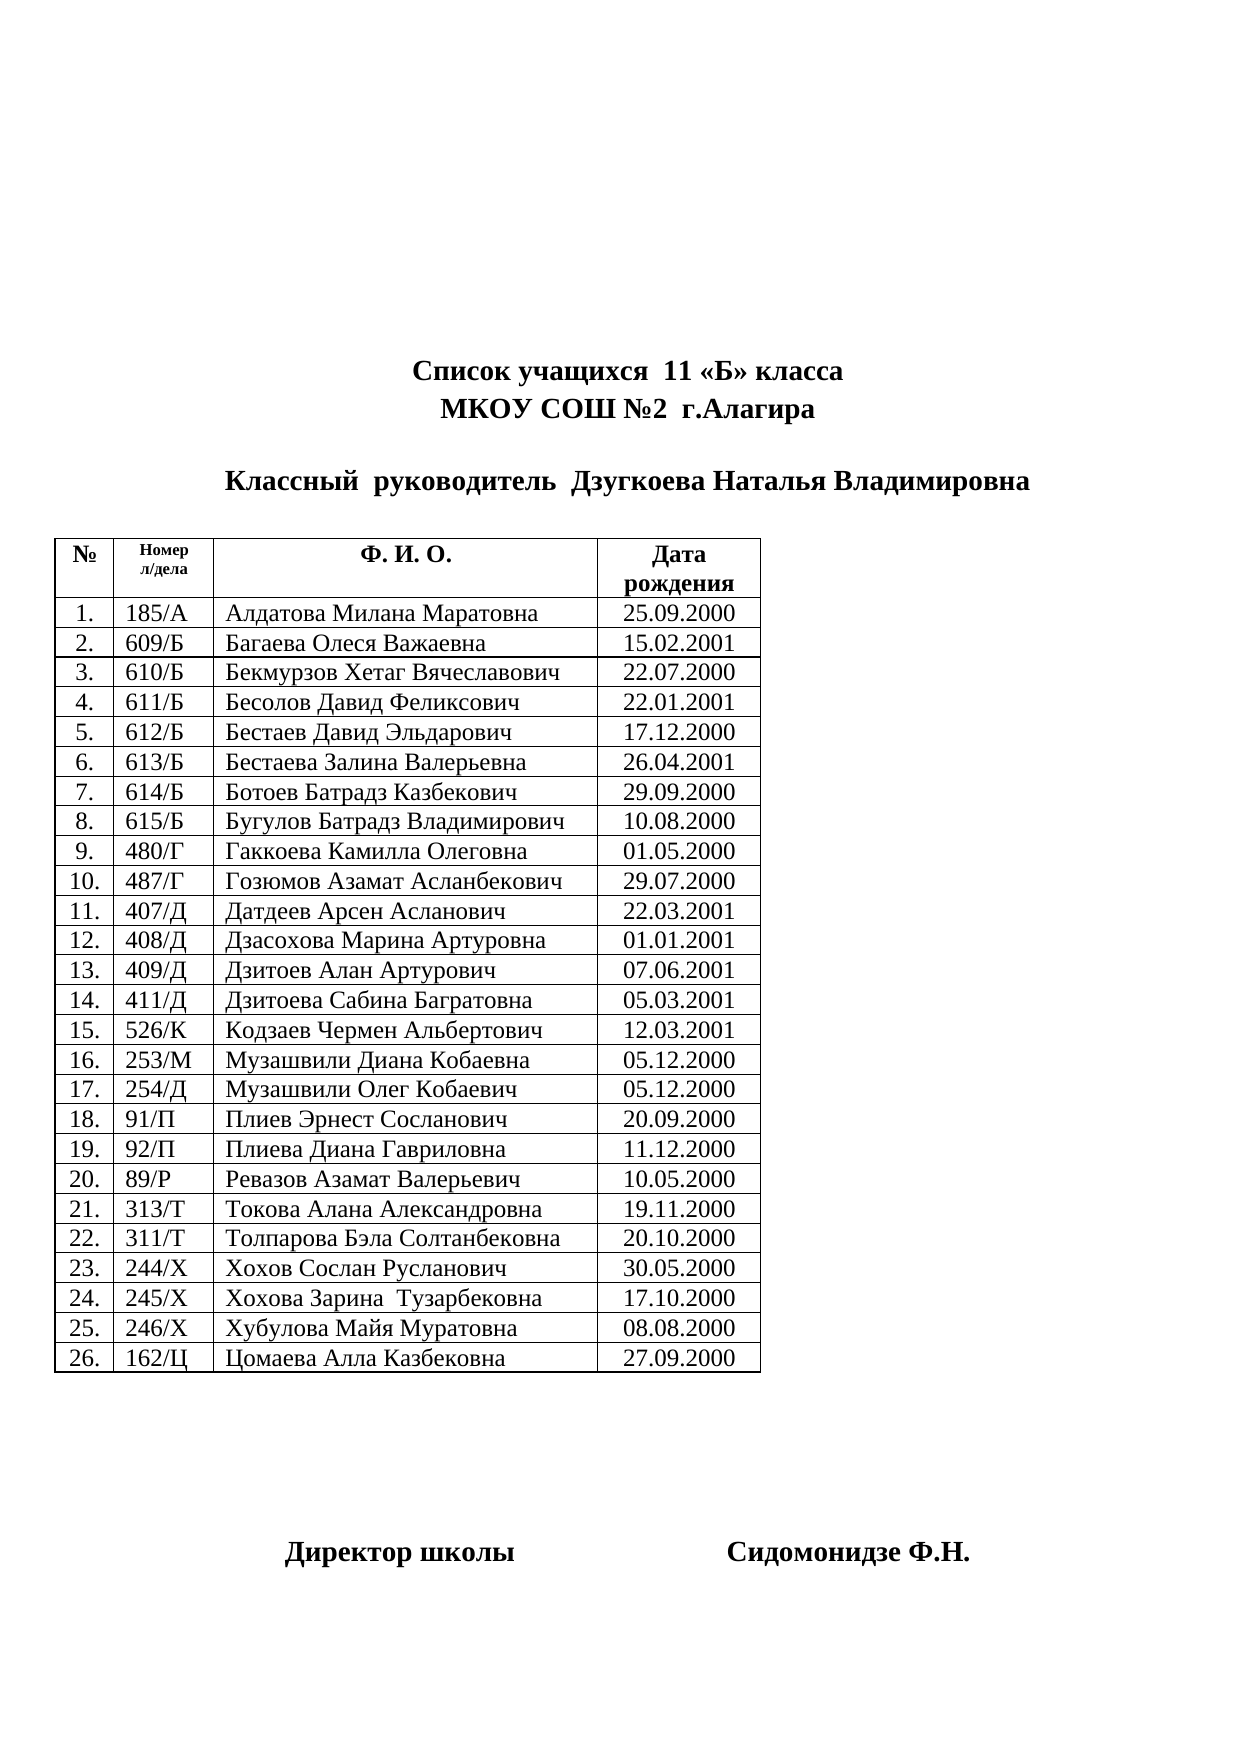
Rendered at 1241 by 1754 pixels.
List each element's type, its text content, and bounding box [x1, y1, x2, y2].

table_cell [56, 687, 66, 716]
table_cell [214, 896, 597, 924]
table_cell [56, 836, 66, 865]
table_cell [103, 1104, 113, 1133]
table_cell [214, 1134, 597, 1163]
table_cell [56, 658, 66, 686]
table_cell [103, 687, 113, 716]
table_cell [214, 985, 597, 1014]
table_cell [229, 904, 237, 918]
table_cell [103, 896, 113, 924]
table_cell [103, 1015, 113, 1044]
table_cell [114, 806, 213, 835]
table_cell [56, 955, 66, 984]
text МКОУ СОШ №2 г.Алагира [59, 391, 1196, 425]
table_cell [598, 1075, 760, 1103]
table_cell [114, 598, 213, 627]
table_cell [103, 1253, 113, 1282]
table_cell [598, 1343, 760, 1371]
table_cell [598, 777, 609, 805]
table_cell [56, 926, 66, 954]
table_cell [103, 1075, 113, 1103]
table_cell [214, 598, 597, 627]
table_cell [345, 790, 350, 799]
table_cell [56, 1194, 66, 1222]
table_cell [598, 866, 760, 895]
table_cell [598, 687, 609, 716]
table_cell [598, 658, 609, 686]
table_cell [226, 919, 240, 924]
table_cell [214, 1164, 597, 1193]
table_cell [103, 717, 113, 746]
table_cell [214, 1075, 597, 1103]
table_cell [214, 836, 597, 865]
text Классный руководитель Дзугкоева Наталья Владимировна [59, 463, 1196, 497]
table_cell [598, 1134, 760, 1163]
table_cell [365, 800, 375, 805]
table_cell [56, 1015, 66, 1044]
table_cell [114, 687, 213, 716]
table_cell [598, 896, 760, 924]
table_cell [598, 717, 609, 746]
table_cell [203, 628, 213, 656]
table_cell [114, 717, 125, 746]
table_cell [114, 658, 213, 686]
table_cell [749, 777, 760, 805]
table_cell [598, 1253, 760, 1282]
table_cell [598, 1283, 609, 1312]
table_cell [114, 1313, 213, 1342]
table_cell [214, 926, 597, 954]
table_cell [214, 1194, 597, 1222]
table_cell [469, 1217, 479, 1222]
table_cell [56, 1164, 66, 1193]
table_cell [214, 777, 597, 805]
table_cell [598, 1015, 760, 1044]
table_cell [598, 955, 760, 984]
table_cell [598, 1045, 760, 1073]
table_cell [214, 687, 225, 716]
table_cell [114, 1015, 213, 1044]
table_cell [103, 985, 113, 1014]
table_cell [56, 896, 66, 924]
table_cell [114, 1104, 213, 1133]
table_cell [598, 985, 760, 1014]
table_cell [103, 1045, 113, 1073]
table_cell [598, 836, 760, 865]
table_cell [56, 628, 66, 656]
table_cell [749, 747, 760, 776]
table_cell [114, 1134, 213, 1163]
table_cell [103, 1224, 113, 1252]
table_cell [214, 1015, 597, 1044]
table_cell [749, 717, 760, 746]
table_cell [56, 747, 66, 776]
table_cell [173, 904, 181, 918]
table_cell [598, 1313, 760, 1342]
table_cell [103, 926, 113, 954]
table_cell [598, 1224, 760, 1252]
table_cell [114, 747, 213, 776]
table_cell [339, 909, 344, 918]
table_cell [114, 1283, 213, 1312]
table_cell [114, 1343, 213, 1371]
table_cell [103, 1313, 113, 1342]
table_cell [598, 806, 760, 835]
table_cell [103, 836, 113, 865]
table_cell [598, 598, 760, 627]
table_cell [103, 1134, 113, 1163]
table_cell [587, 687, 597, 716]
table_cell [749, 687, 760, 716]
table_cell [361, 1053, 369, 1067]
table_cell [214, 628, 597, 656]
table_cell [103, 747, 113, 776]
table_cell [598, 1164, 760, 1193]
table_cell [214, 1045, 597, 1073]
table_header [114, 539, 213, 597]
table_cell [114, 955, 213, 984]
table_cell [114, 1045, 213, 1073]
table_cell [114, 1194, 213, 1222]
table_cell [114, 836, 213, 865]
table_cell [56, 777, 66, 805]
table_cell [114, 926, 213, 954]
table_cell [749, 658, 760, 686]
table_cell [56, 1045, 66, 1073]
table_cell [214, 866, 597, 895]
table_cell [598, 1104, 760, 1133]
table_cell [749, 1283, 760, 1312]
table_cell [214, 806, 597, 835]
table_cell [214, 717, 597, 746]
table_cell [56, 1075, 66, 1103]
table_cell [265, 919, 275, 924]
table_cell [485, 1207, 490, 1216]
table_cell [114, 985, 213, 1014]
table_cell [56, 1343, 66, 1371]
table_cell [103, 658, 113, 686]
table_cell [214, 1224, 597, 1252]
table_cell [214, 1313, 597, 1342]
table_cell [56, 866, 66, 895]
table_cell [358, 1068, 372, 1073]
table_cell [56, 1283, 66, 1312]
text Директор школы Сидомонидзе Ф.Н. [59, 1534, 1196, 1568]
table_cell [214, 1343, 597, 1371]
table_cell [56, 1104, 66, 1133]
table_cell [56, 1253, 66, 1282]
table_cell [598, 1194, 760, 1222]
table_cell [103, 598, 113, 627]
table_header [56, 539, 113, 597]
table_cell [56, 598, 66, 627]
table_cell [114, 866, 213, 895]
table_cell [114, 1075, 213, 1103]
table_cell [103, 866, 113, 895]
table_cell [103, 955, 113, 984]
text Список учащихся 11 «Б» класса [59, 353, 1196, 386]
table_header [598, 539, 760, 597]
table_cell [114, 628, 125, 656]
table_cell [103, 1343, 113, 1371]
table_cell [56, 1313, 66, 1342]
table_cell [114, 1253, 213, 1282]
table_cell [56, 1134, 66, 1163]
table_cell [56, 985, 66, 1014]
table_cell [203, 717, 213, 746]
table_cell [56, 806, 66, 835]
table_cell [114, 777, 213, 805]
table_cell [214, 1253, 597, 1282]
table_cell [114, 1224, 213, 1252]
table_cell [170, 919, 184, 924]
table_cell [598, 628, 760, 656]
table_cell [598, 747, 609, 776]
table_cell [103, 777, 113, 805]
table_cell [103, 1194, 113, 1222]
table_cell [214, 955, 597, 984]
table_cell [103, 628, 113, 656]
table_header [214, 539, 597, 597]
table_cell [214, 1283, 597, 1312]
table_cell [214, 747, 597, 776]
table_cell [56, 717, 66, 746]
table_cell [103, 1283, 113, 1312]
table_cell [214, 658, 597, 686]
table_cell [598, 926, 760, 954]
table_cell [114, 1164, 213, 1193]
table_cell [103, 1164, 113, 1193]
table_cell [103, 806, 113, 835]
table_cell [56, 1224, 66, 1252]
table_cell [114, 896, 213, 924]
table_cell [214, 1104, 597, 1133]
